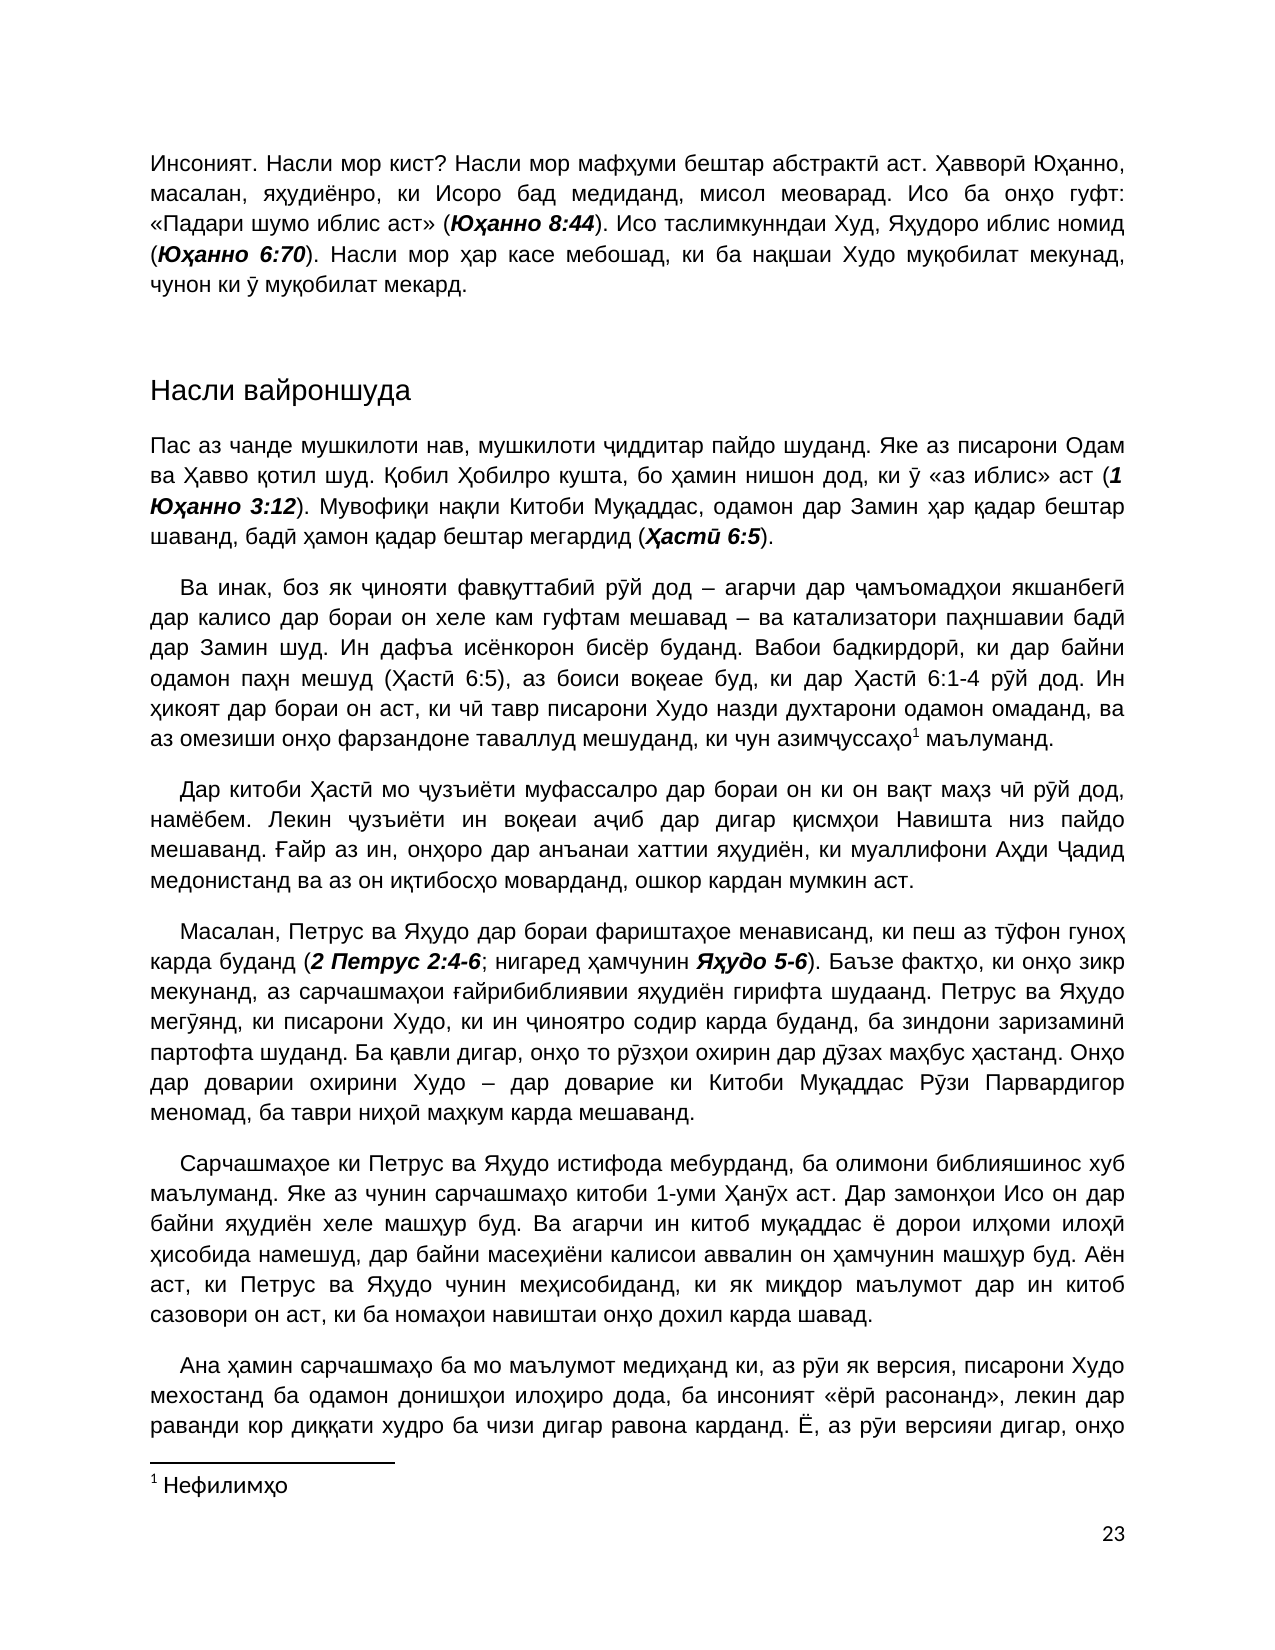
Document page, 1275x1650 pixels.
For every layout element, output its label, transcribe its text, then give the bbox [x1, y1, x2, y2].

text Насли вайроншуда [150, 373, 1125, 406]
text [150, 1352, 1125, 1439]
text Пас аз чанде мушкилоти нав, мушкилоти ҷиддитар пайдо шуданд. Яке аз писарони Одам ва Ҳавво қотил шуд. Қобил Ҳобилро кушта, бо ҳамин нишон дод, ки ӯ «аз иблис» аст (1 Юҳанно 3:12). Мувофиқи нақли Китоби Муқаддас, одамон дар Замин ҳар қадар бештар шаванд, бадӣ ҳамон қадар бештар мегардид (Ҳастӣ 6:5). [150, 432, 1125, 549]
text Масалан, Петрус ва Яҳудо дар бораи фариштаҳое менависанд, ки пеш аз тӯфон гуноҳ карда буданд (2 Петрус 2:4-6; нигаред ҳамчунин Яҳудо 5-6). Баъзе фактҳо, ки онҳо зикр мекунанд, аз сарчашмаҳои ғайрибиблиявии яҳудиён гирифта шудаанд. Петрус ва Яҳудо мегӯянд, ки писарони Худо, ки ин ҷиноятро содир карда буданд, ба зиндони заризаминӣ партофта шуданд. Ба қавли дигар, онҳо то рӯзҳои охирин дар дӯзах маҳбус ҳастанд. Онҳо дар доварии охирини Худо – дар доварие ки Китоби Муқаддас Рӯзи Парвардигор меномад, ба таври ниҳоӣ маҳкум карда мешаванд. [150, 918, 1125, 1125]
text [150, 150, 1125, 297]
text Дар китоби Ҳастӣ мо ҷузъиёти муфассалро дар бораи он ки он вақт маҳз чӣ рӯй дод, намёбем. Лекин ҷузъиёти ин воқеаи аҷиб дар дигар қисмҳои Навишта низ пайдо мешаванд. Ғайр аз ин, онҳоро дар анъанаи хаттии яҳудиён, ки муаллифони Аҳди Ҷадид медонистанд ва аз он иқтибосҳо моварданд, ошкор кардан мумкин аст. [150, 776, 1125, 893]
text Сарчашмаҳое ки Петрус ва Яҳудо истифода мебурданд, ба олимони библияшинос хуб маълуманд. Яке аз чунин сарчашмаҳо китоби 1-уми Ҳанӯх аст. Дар замонҳои Исо он дар байни яҳудиён хеле машҳур буд. Ва агарчи ин китоб муқаддас ё дорои илҳоми илоҳӣ ҳисобида намешуд, дар байни масеҳиёни калисои аввалин он ҳамчунин машҳур буд. Аён аст, ки Петрус ва Яҳудо чунин меҳисобиданд, ки як миқдор маълумот дар ин китоб сазовори он аст, ки ба номаҳои навиштаи онҳо дохил карда шавад. [150, 1150, 1125, 1327]
text Ва инак, боз як ҷинояти фавқуттабиӣ рӯй дод – агарчи дар ҷамъомадҳои якшанбегӣ дар калисо дар бораи он хеле кам гуфтам мешавад – ва катализатори паҳншавии бадӣ дар Замин шуд. Ин дафъа исёнкорон бисёр буданд. Вабои бадкирдорӣ, ки дар байни одамон паҳн мешуд (Ҳастӣ 6:5), аз боиси воқеае буд, ки дар Ҳастӣ 6:1-4 рӯй дод. Ин ҳикоят дар бораи он аст, ки чӣ тавр писарони Худо назди духтарони одамон омаданд, ва аз омезиши онҳо фарзандоне таваллуд мешуданд, ки чун азимҷуссаҳо маълуманд. [150, 574, 1125, 751]
